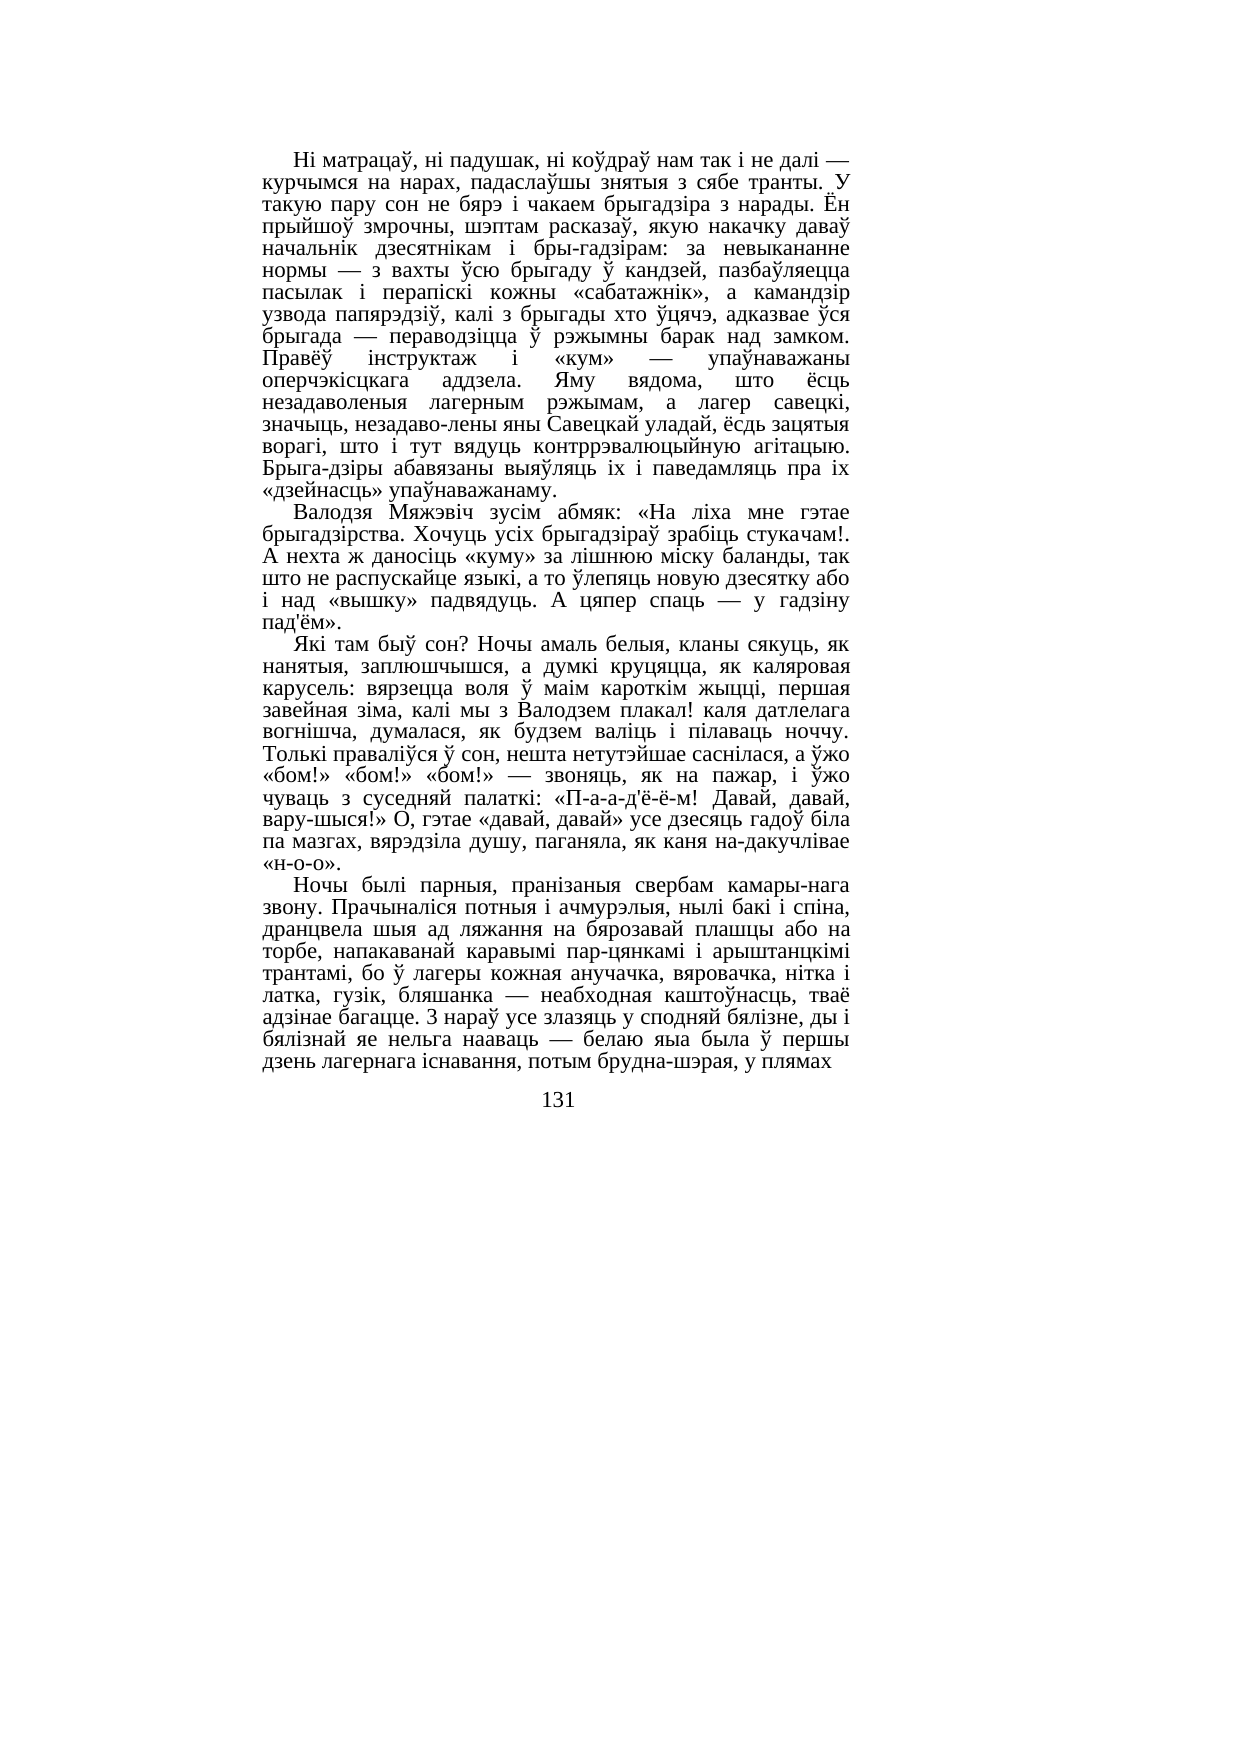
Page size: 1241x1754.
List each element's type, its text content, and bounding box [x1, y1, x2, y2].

text Ночы былі парныя, пранізаныя свербам камары-нага звону. Прачыналіся потныя і ачмурэлыя, нылі бакі і спіна, дранцвела шыя ад ляжання на бярозавай плашцы або на торбе, напакаванай каравымі пар-цянкамі і арыштанцкімі трантамі, бо ў лагеры кожная анучачка, вяровачка, нітка і латка, гузік, бляшанка — неабходная каштоўнасць, тваё адзінае багацце. 3 нараў усе злазяць у сподняй бялізне, ды і бялізнай яе нельга нааваць — белаю яыа была ў першы дзень лагернага існавання, потым брудна-шэрая, у плямах [262, 875, 851, 1073]
text 131 [265, 1086, 851, 1112]
text Валодзя Мяжэвіч зусім абмяк: «На ліха мне гэтае брыгадзірства. Хочуць усіх брыгадзіраў зрабіць стукачам!. А нехта ж даносіць «куму» за лішнюю міску баланды, так што не распускайце языкі, а то ўлепяць новую дзесятку або і над «вышку» падвядуць. А цяпер спаць — у гадзіну пад'ём». [262, 502, 850, 633]
text Які там быў сон? Ночы амаль белыя, кланы сякуць, як нанятыя, заплюшчышся, а думкі круцяцца, як каляровая карусель: вярзецца воля ў маім кароткім жыцці, першая завейная зіма, калі мы з Валодзем плакал! каля датлелага вогнішча, думалася, як будзем валіць і пілаваць ноччу. Толькі праваліўся ў сон, нешта нетутэйшае саснілася, а ўжо «бом!» «бом!» «бом!» — звоняць, як на пажар, і ўжо чуваць з суседняй палаткі: «П-а-а-д'ё-ё-м! Давай, давай, вару-шыся!» О, гэтае «давай, давай» усе дзесяць гадоў біла па мазгах, вярэдзіла душу, паганяла, як каня на-дакучлівае «н-о-о». [262, 633, 850, 875]
text Ні матрацаў, ні падушак, ні коўдраў нам так і не далі — курчымся на нарах, падаслаўшы знятыя з сябе транты. У такую пару сон не бярэ і чакаем брыгадзіра з нарады. Ён прыйшоў змрочны, шэптам расказаў, якую накачку даваў начальнік дзесятнікам і бры-гадзірам: за невыкананне нормы — з вахты ўсю брыгаду ў кандзей, пазбаўляецца пасылак і перапіскі кожны «сабатажнік», а камандзір узвода папярэдзіў, калі з брыгады хто ўцячэ, адказвае ўся брыгада — пераводзіцца ў рэжымны барак над замком. Правёў інструктаж і «кум» — упаўнаважаны оперчэкісцкага аддзела. Яму вядома, што ёсць незадаволеныя лагерным рэжымам, а лагер савецкі, значыць, незадаво-лены яны Савецкай уладай, ёсдь зацятыя ворагі, што і тут вядуць контррэвалюцыйную агітацыю. Брыга-дзіры абавязаны выяўляць іх і паведамляць пра іх «дзейнасць» упаўнаважанаму. [262, 150, 850, 502]
